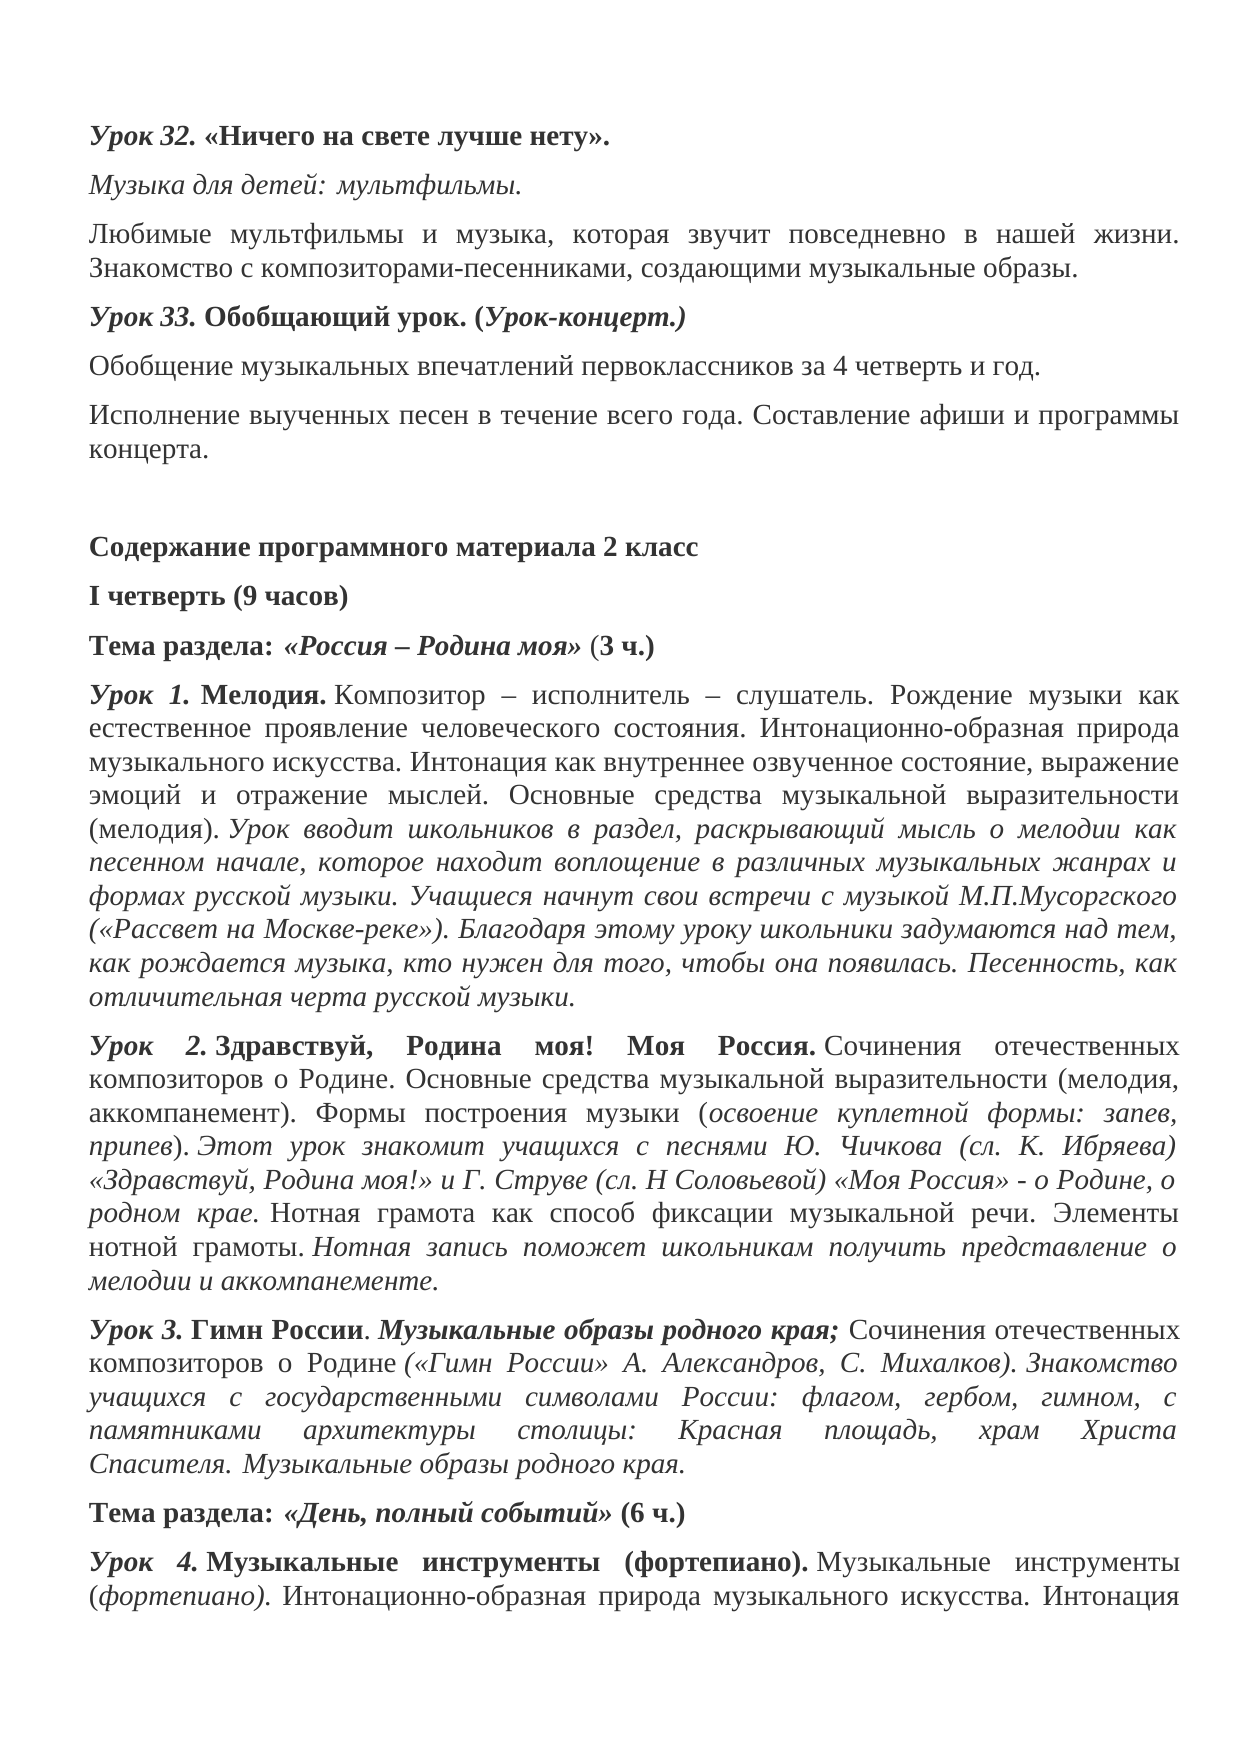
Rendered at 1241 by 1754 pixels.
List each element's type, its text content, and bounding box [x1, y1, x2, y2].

text I четверть (9 часов) [89, 578, 1180, 612]
text Урок 1. Мелодия. Композитор – исполнитель – слушатель. Рождение музыки как естественное проявление человеческого состояния. Интонационно-образная природа музыкального искусства. Интонация как внутреннее озвученное состояние, выражение эмоций и отражение мыслей. Основные средства музыкальной выразительности (мелодия). Урок вводит школьников в раздел, раскрывающий мысль о мелодии как песенном начале, которое находит воплощение в различных музыкальных жанрах и формах русской музыки. Учащиеся начнут свои встречи с музыкой М.П.Мусоргского («Рассвет на Москве-реке»). Благодаря этому уроку школьники задумаются над тем, как рождается музыка, кто нужен для того, чтобы она появилась. Песенность, как отличительная черта русской музыки. [89, 677, 1180, 1012]
text Урок 32. «Ничего на свете лучше нету». [89, 118, 1180, 152]
text Урок 33. Обобщающий урок. (Урок-концерт.) [89, 299, 1180, 333]
text Музыка для детей: мультфильмы. [89, 167, 1180, 201]
text Урок 2. Здравствуй, Родина моя! Моя Россия. Сочинения отечественных композиторов о Родине. Основные средства музыкальной выразительности (мелодия, аккомпанемент). Формы построения музыки (освоение куплетной формы: запев, припев). Этот урок знакомит учащихся с песнями Ю. Чичкова (сл. К. Ибряева) «Здравствуй, Родина моя!» и Г. Струве (сл. Н Соловьевой) «Моя Россия» - о Родине, о родном крае. Нотная грамота как способ фиксации музыкальной речи. Элементы нотной грамоты. Нотная запись поможет школьникам получить представление о мелодии и аккомпанементе. [89, 1028, 1180, 1296]
text Тема раздела: «День, полный событий» (6 ч.) [89, 1495, 1180, 1529]
text Тема раздела: «Россия – Родина моя» (3 ч.) [89, 628, 1180, 661]
text Любимые мультфильмы и музыка, которая звучит повседневно в нашей жизни. Знакомство с композиторами-песенниками, создающими музыкальные образы. [89, 216, 1180, 283]
text Содержание программного материала 2 класс [89, 529, 1180, 563]
text Обобщение музыкальных впечатлений первоклассников за 4 четверть и год. [89, 348, 1180, 382]
text Исполнение выученных песен в течение всего года. Составление афиши и программы концерта. [89, 397, 1180, 464]
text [89, 1544, 1180, 1611]
text Урок 3. Гимн России. Музыкальные образы родного края; Сочинения отечественных композиторов о Родине («Гимн России» А. Александров, С. Михалков). Знакомство учащихся с государственными символами России: флагом, гербом, гимном, с памятниками архитектуры столицы: Красная площадь, храм Христа Спасителя. Музыкальные образы родного края. [89, 1312, 1180, 1479]
